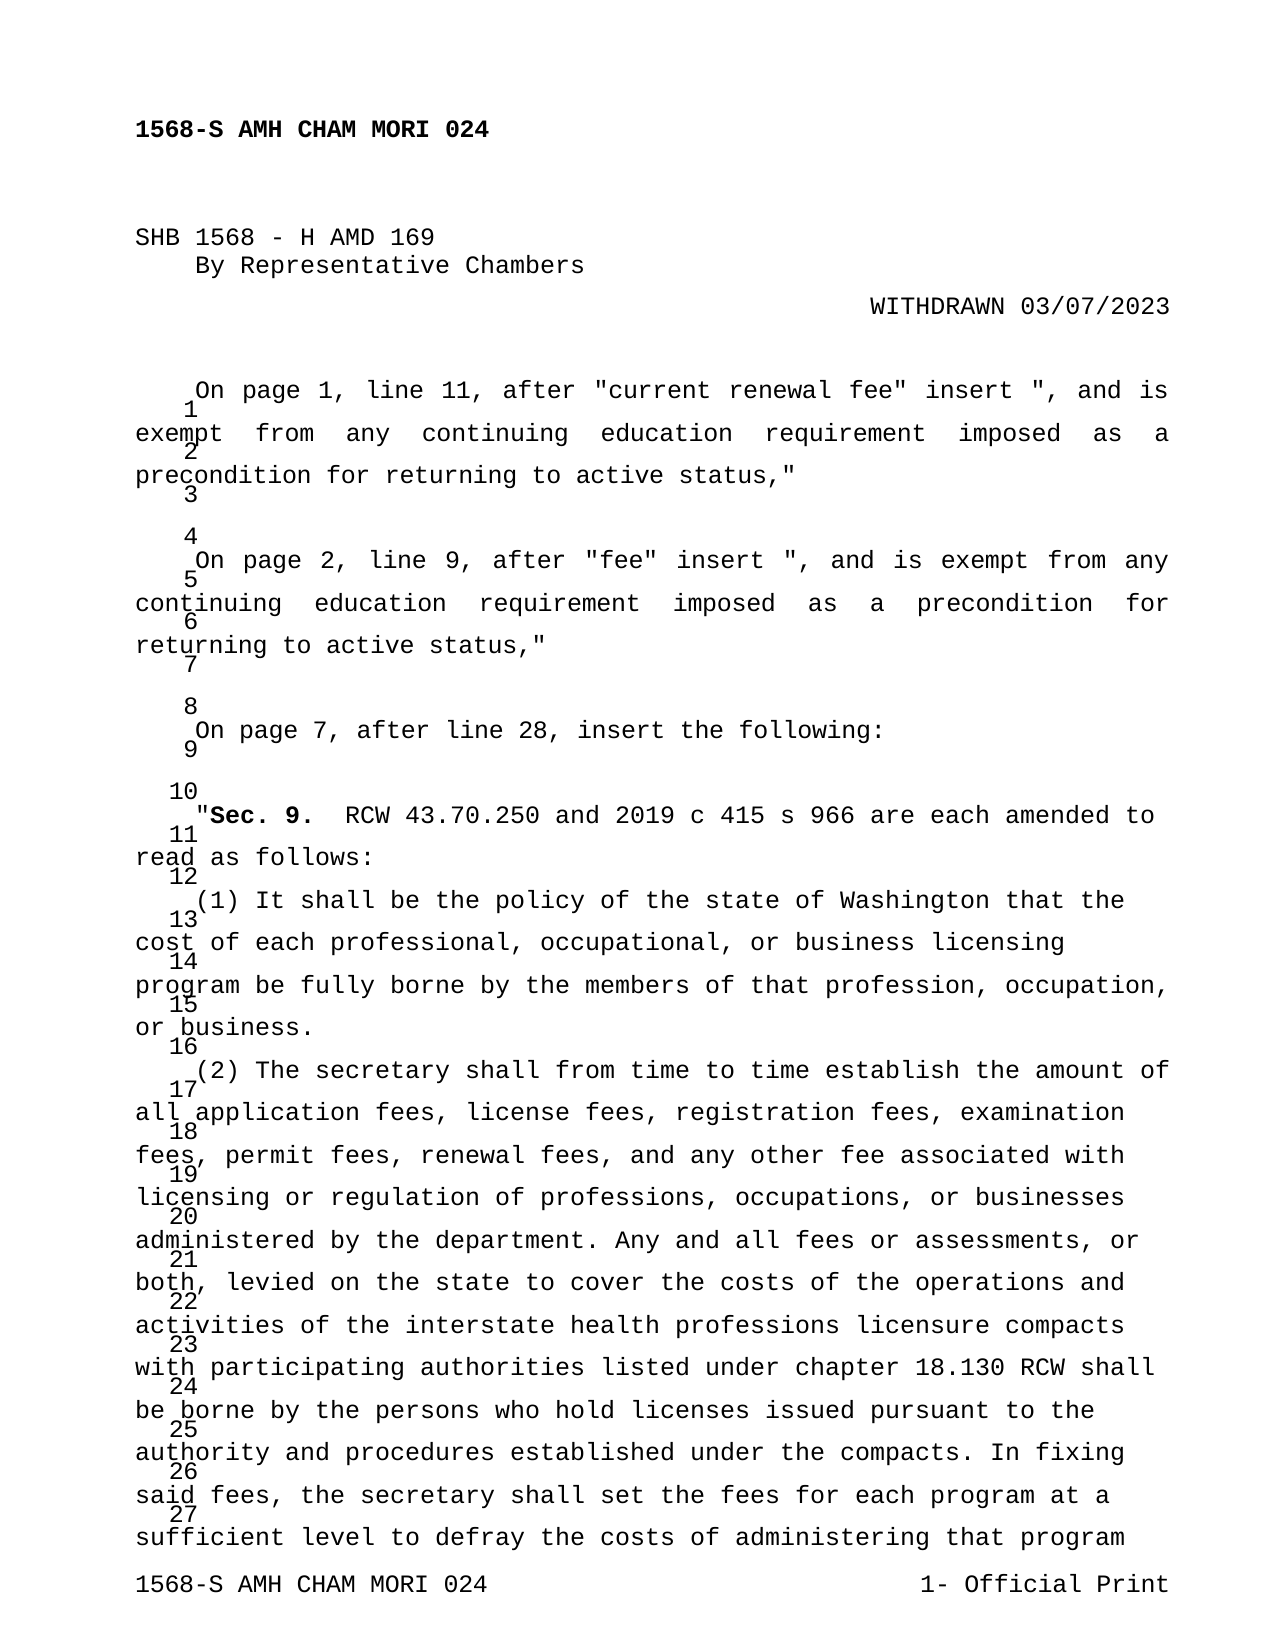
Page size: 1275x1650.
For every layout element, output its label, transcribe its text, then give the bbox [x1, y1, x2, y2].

text On page 1, line 11, after "current renewal fee" insert ", and is exempt from any continuing education requirement imposed as a precondition for returning to active status," [135, 365, 1170, 492]
text - [135, 224, 1170, 252]
text On page 2, line 9, after "fee" insert ", and is exempt from any continuing education requirement imposed as a precondition for returning to active status," [135, 535, 1170, 662]
text (1) It shall be the policy of the state of Washington that the cost of each professional, occupational, or business licensing program be fully borne by the members of that profession, occupation, or business. [135, 874, 1170, 1044]
text On page 7, after line 28, insert the following: [135, 705, 1170, 747]
text "Sec. 9. RCW 43.70.250 and 2019 c 415 s 966 are each amended to read as follows: [135, 789, 1170, 874]
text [135, 1044, 1170, 1554]
